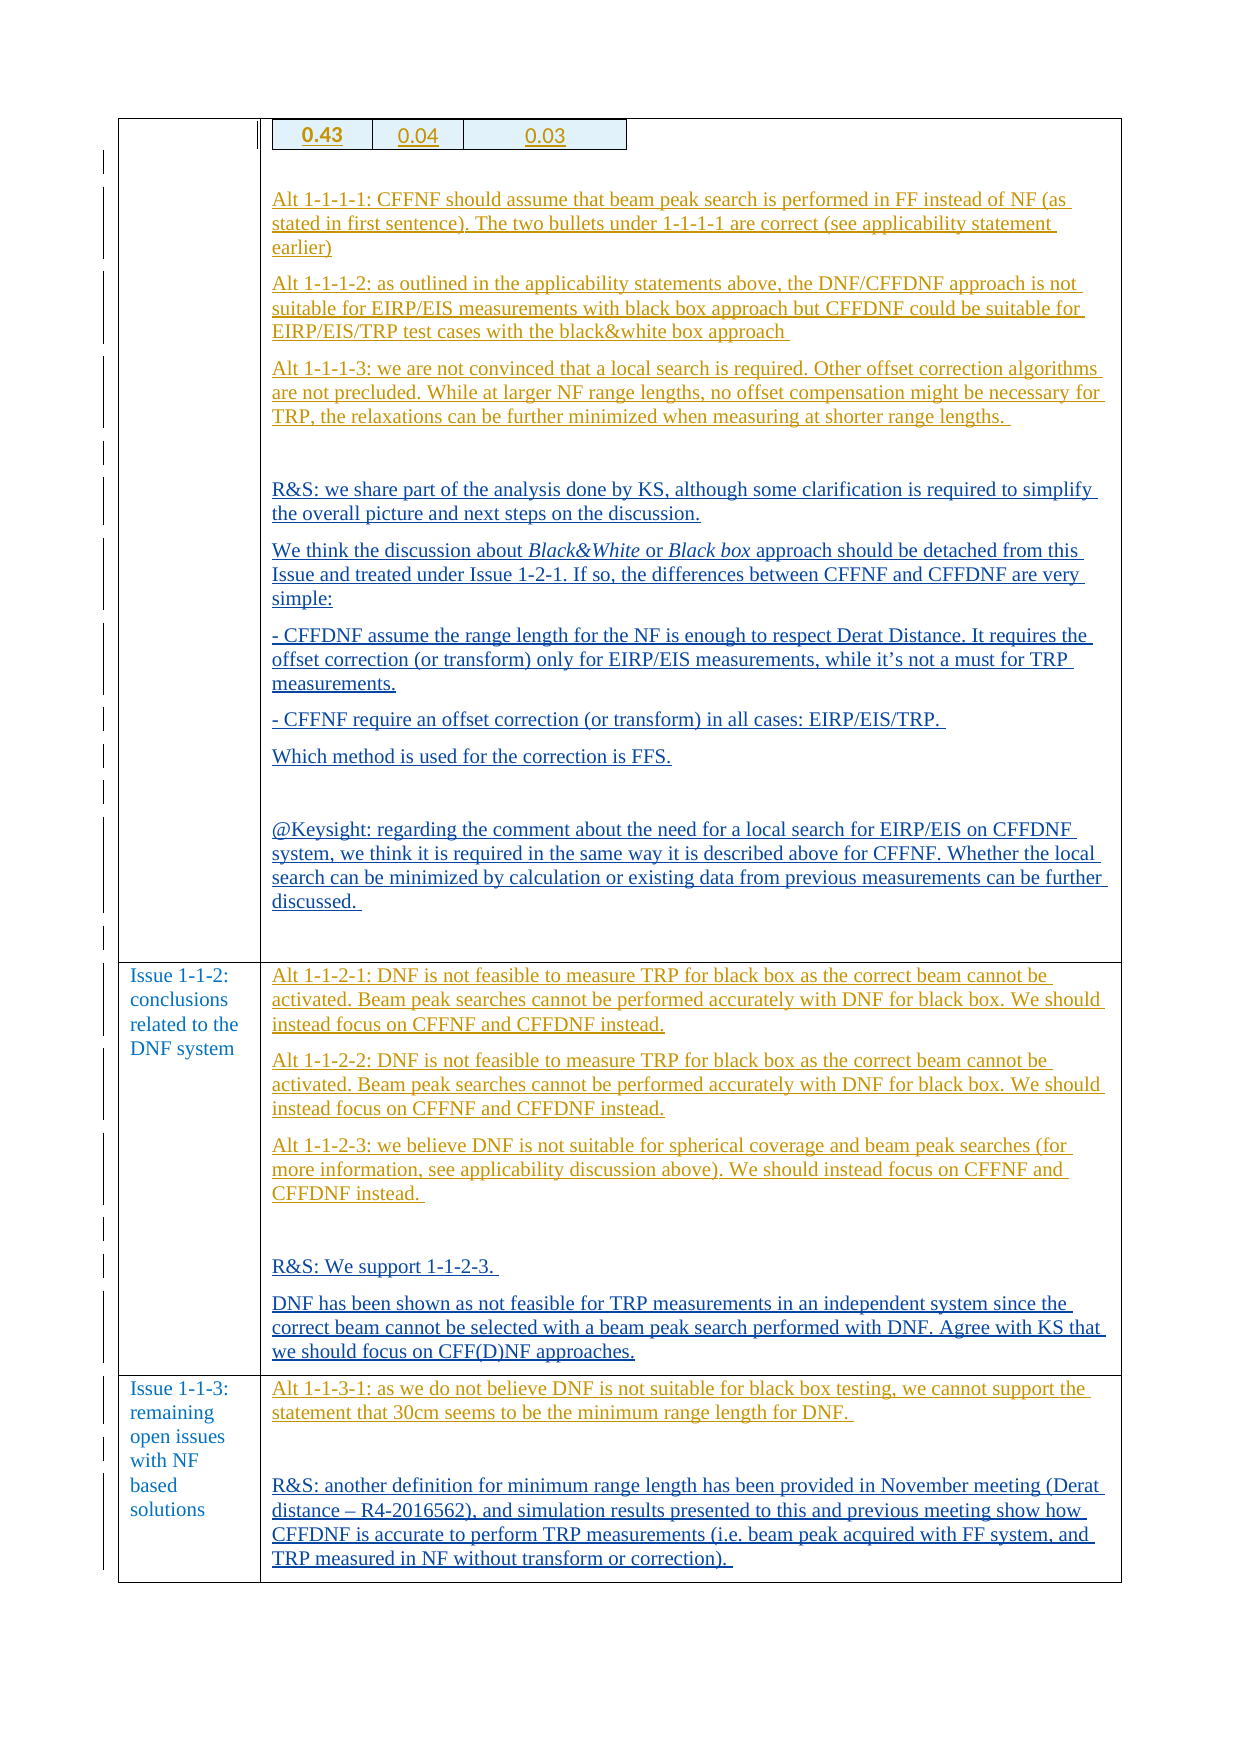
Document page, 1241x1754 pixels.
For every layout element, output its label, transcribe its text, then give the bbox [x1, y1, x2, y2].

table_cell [119, 119, 260, 962]
table_cell [261, 119, 1121, 962]
table_cell [261, 1376, 1121, 1582]
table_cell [119, 1376, 260, 1582]
table_cell Issue 1-1-2: conclusions related to the DNF system [119, 963, 260, 1375]
table_cell [261, 963, 1121, 1375]
